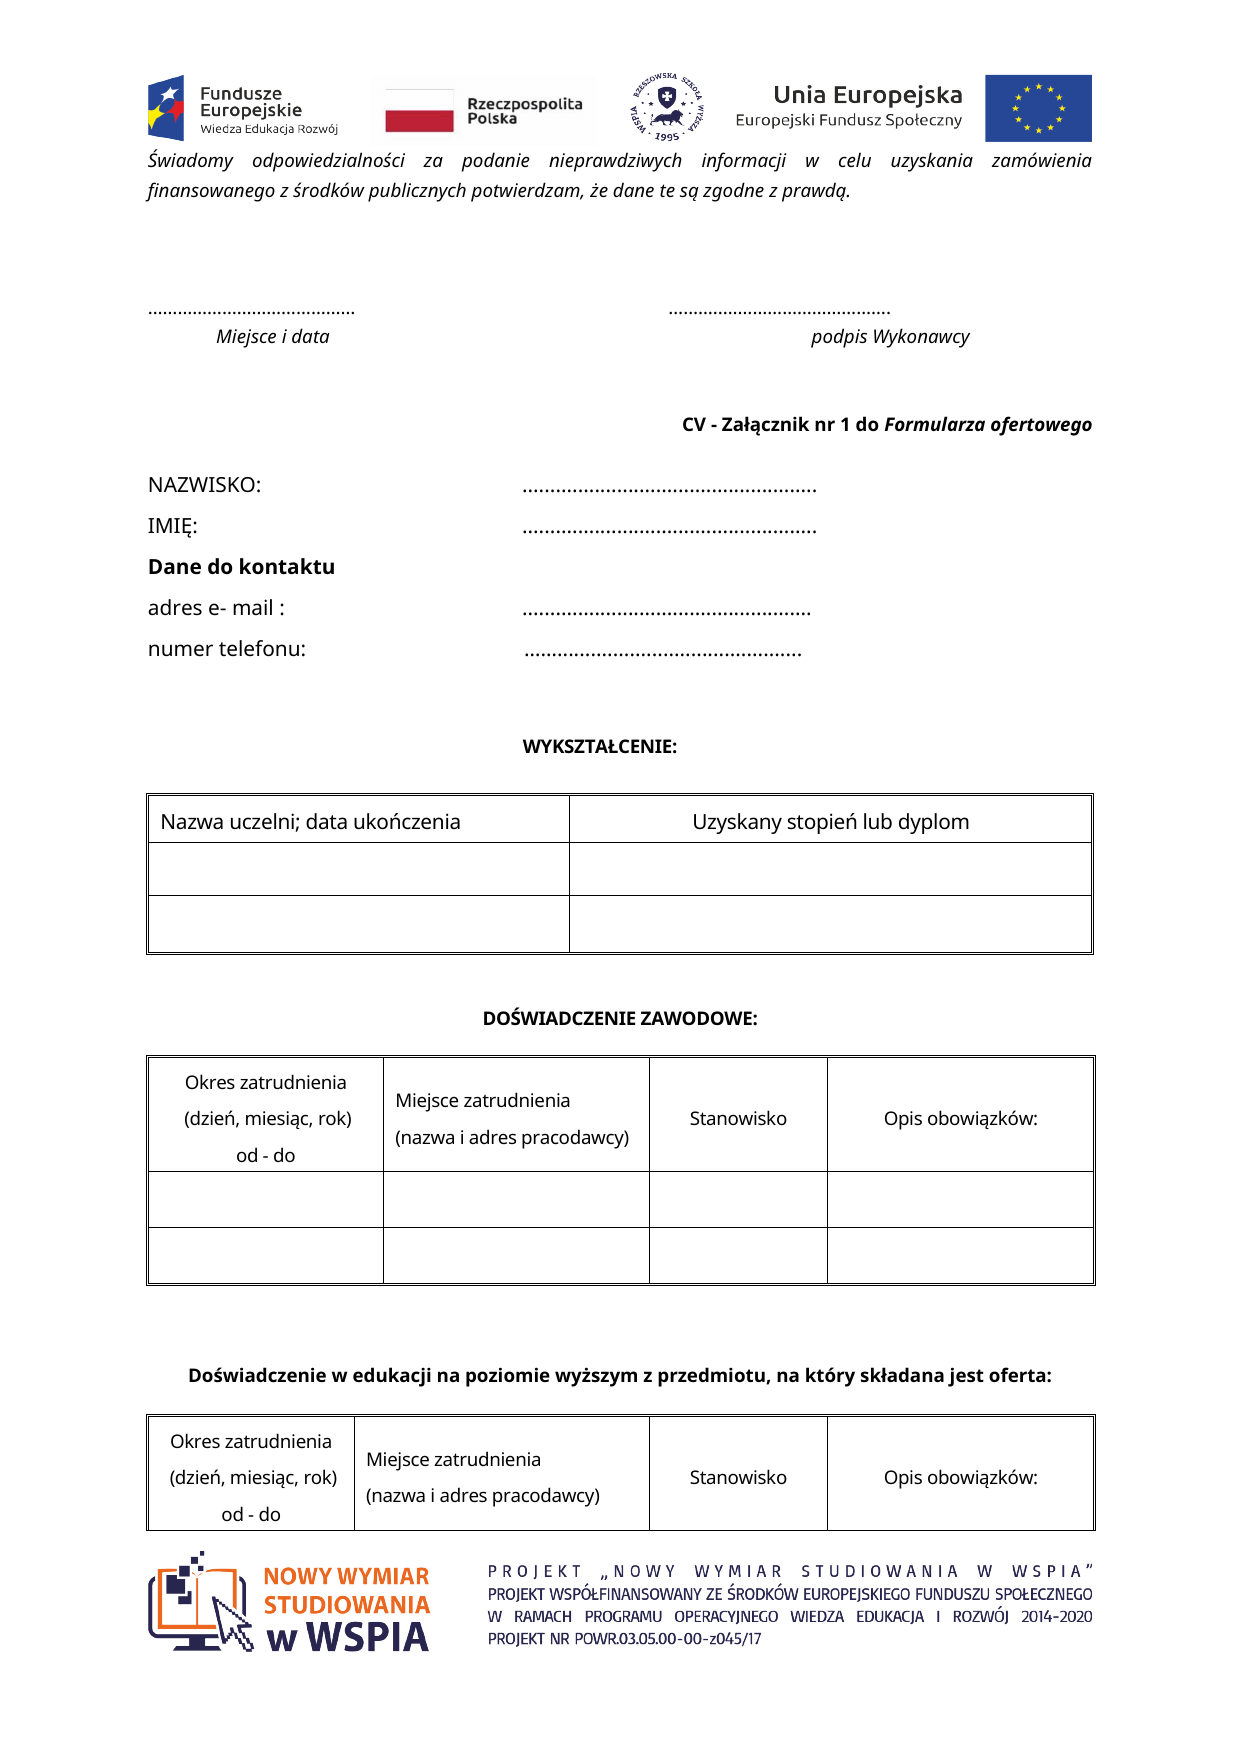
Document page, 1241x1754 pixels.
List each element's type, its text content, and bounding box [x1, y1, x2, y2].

table_header Opis obowiązków: [828, 1058, 1093, 1171]
table_cell [149, 896, 569, 952]
text Miejsce i data podpis Wykonawcy [148, 323, 1093, 349]
table_header Okres zatrudnienia (dzień, miesiąc, rok) od - do [149, 1058, 383, 1171]
table_header Opis obowiązków: [828, 1417, 1093, 1529]
text Świadomy odpowiedzialności za podanie nieprawdziwych informacji w celu uzyskania zamówienia finansowanego z środków publicznych potwierdzam, że dane te są zgodne z prawdą. [148, 148, 1093, 202]
text IMIĘ: ..................................................... [148, 511, 1093, 539]
table_cell [650, 1228, 827, 1283]
table_cell [149, 1228, 383, 1283]
table_cell [570, 843, 1091, 895]
table_header Stanowisko [650, 1417, 827, 1529]
text WYKSZTAŁCENIE: [523, 734, 1093, 759]
text DOŚWIADCZENIE ZAWODOWE: [148, 1005, 1093, 1031]
text adres e- mail : .................................................... [148, 593, 1093, 621]
text …………………………………… ………..……………………………. [148, 294, 1093, 319]
text Dane do kontaktu [148, 552, 1093, 580]
table_cell [828, 1228, 1093, 1283]
text numer telefonu: ……............................................ [148, 634, 1093, 662]
table_header Nazwa uczelni; data ukończenia [149, 796, 569, 842]
table_cell [828, 1172, 1093, 1227]
table_header Miejsce zatrudnienia (nazwa i adres pracodawcy) [355, 1417, 649, 1529]
table_cell [149, 1172, 383, 1227]
table_cell [384, 1228, 649, 1283]
picture [148, 1551, 1092, 1652]
text Doświadczenie w edukacji na poziomie wyższym z przedmiotu, na który składana jest oferta: [148, 1363, 1093, 1388]
table_header Uzyskany stopień lub dyplom [570, 796, 1091, 842]
table_cell [570, 896, 1091, 952]
table_cell [650, 1172, 827, 1227]
table_header Stanowisko [650, 1058, 827, 1171]
table_header Miejsce zatrudnienia (nazwa i adres pracodawcy) [384, 1058, 649, 1171]
table_cell [384, 1172, 649, 1227]
text NAZWISKO: ..................................................... [148, 470, 1093, 498]
table_header Okres zatrudnienia (dzień, miesiąc, rok) od - do [149, 1417, 354, 1529]
text CV - Załącznik nr 1 do Formularza ofertowego [148, 411, 1093, 437]
picture [148, 73, 1092, 146]
table_cell [149, 843, 569, 895]
